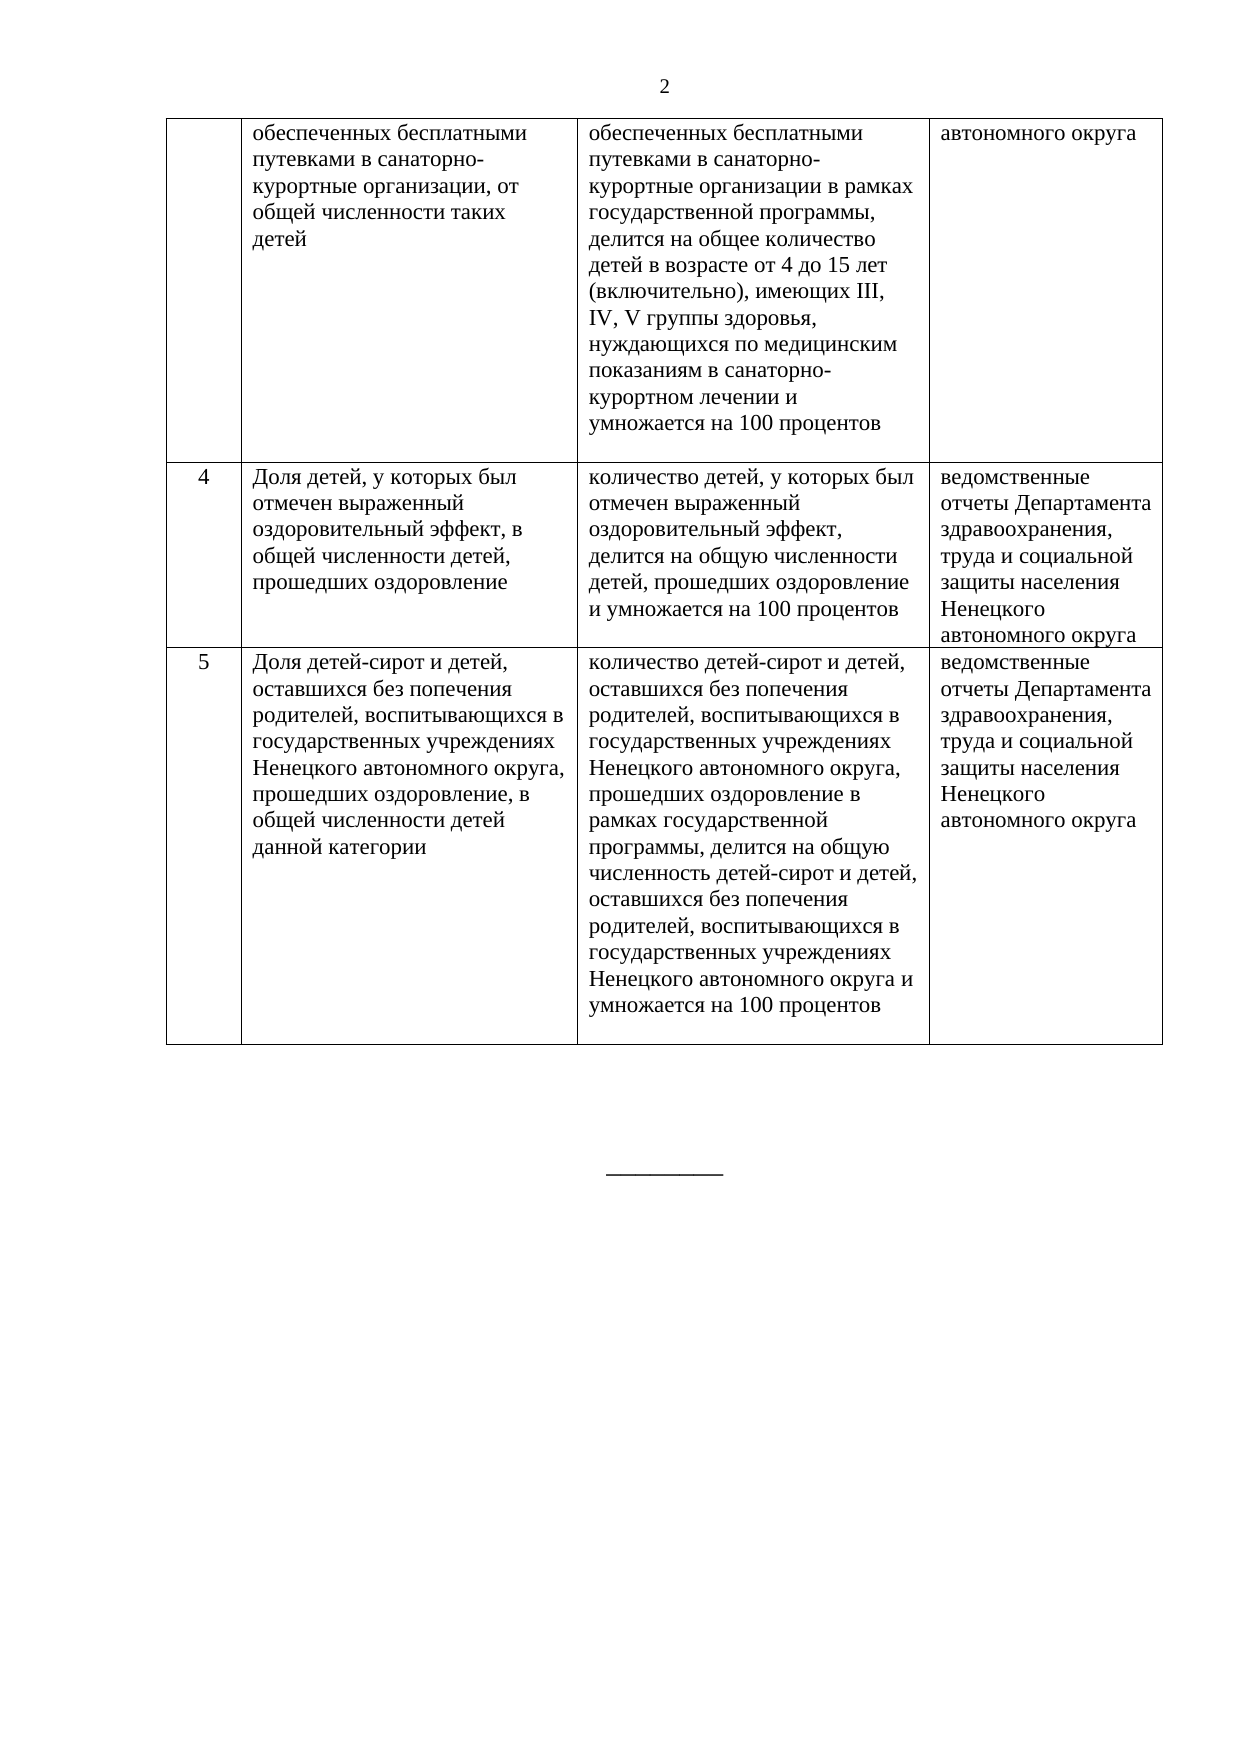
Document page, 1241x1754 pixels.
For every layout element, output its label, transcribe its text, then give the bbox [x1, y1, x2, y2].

table_cell Доля детей-сирот и детей, оставшихся без попечения родителей, воспитывающихся в государственных учреждениях Ненецкого автономного округа, прошедших оздоровление, в общей численности детей данной категории [242, 648, 577, 1044]
table_cell Доля детей, у которых был отмечен выраженный оздоровительный эффект, в общей численности детей, прошедших оздоровление [242, 463, 577, 647]
table_cell ведомственные отчеты Департамента здравоохранения, труда и социальной защиты населения Ненецкого автономного округа [930, 463, 1162, 647]
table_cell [578, 119, 929, 462]
table_cell 5 [167, 648, 241, 1044]
table_cell ведомственные отчеты Департамента здравоохранения, труда и социальной защиты населения Ненецкого автономного округа [930, 648, 1162, 1044]
text ________ [177, 1145, 1152, 1179]
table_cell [242, 119, 577, 462]
table_cell количество детей-сирот и детей, оставшихся без попечения родителей, воспитывающихся в государственных учреждениях Ненецкого автономного округа, прошедших оздоровление в рамках государственной программы, делится на общую численность детей-сирот и детей, оставшихся без попечения родителей, воспитывающихся в государственных учреждениях Ненецкого автономного округа и умножается на 100 процентов [578, 648, 929, 1044]
table_cell 4 [167, 463, 241, 647]
table_cell 3 [167, 119, 241, 462]
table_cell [930, 119, 1162, 462]
table_cell количество детей, у которых был отмечен выраженный оздоровительный эффект, делится на общую численности детей, прошедших оздоровление и умножается на 100 процентов [578, 463, 929, 647]
